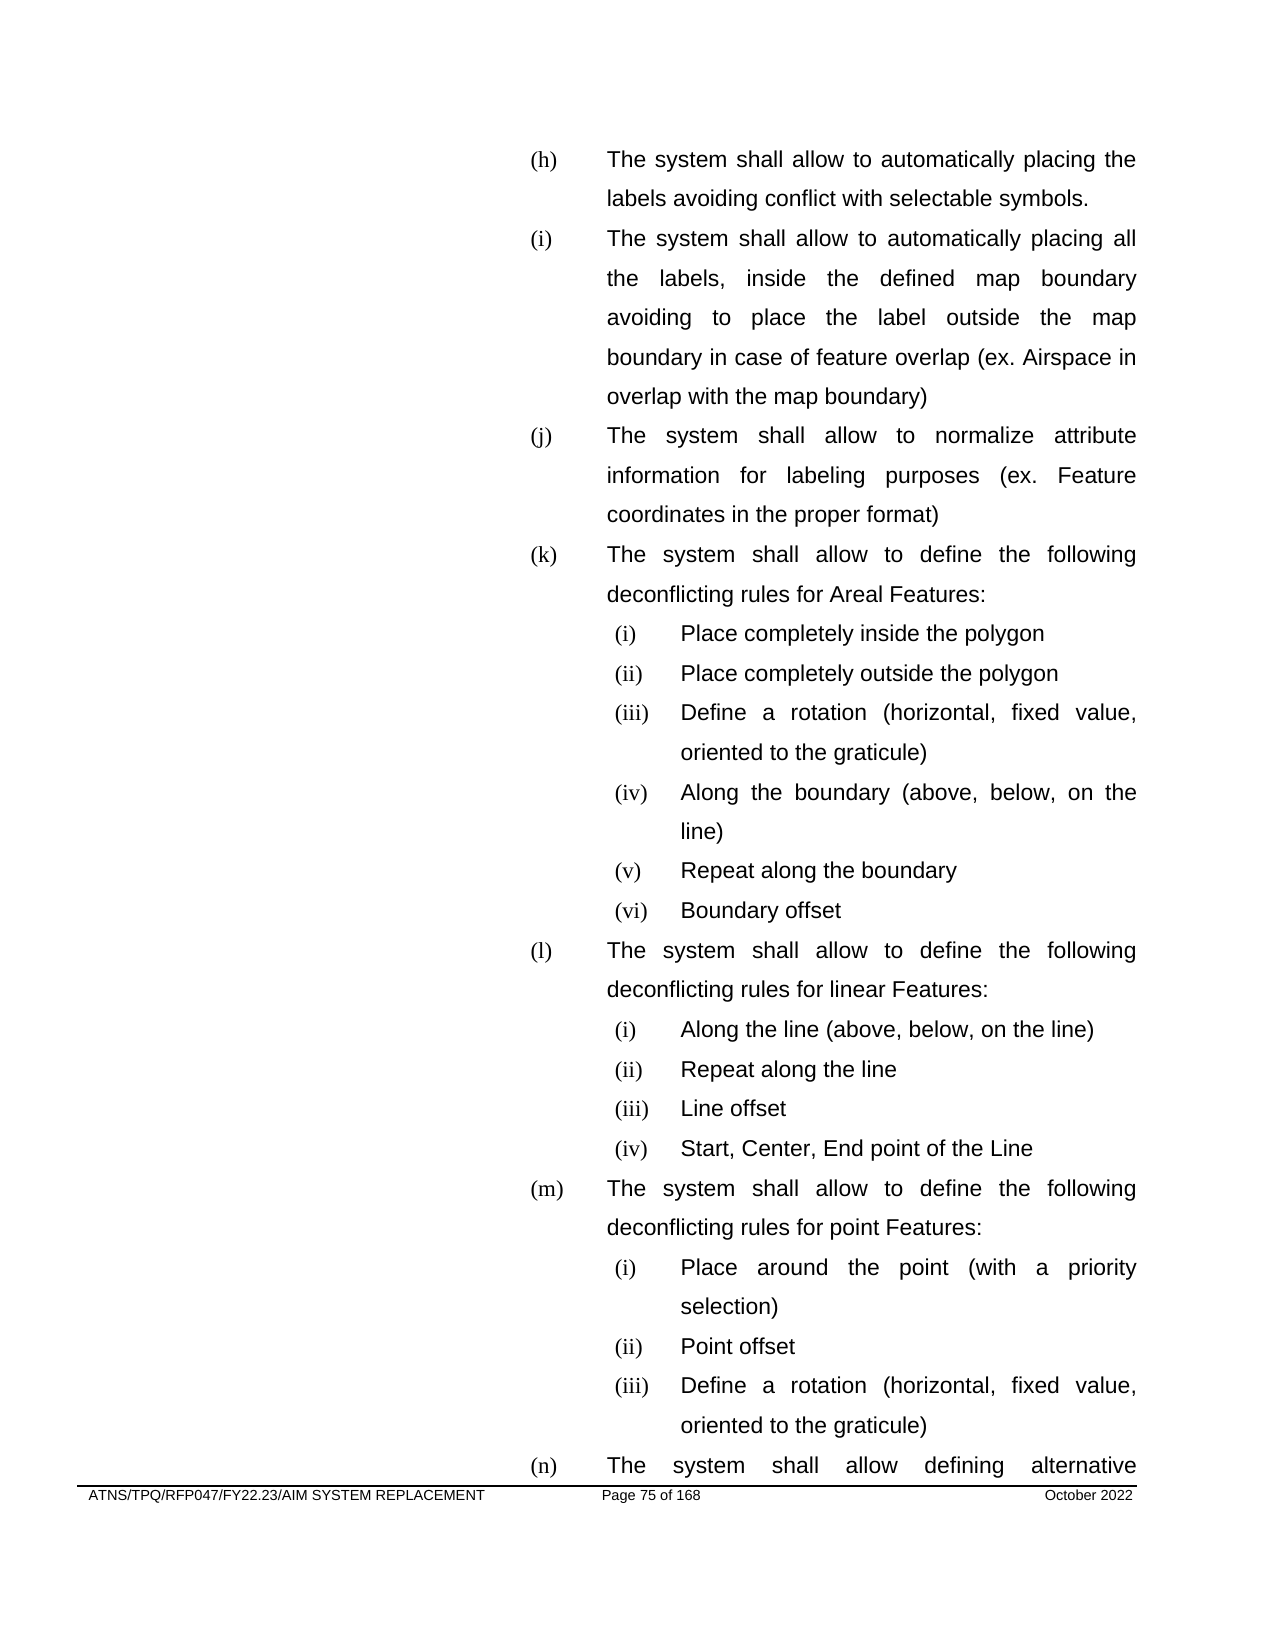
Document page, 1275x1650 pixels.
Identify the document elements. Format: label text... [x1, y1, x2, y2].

list The system shall allow to define the following deconflicting rules for linear Features: [530, 937, 1137, 1003]
list Define a rotation (horizontal, fixed value, oriented to the graticule) [614, 1372, 1137, 1438]
list Define a rotation (horizontal, fixed value, oriented to the graticule) [614, 699, 1137, 765]
list The system shall allow to automatically placing all the labels, inside the defined map boundary avoiding to place the label outside the map boundary in case of feature overlap (ex. Airspace in overlap with the map boundary) [530, 225, 1137, 409]
list Place completely outside the polygon [614, 660, 1137, 686]
list Start, Center, End point of the Line [614, 1135, 1137, 1161]
list Repeat along the boundary [614, 857, 1137, 884]
list Place around the point (with a priority selection) [614, 1254, 1137, 1320]
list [530, 1452, 1137, 1478]
list Along the boundary (above, below, on the line) [614, 778, 1137, 844]
list Boundary offset [614, 897, 1137, 924]
list Line offset [614, 1095, 1137, 1122]
list The system shall allow to define the following deconflicting rules for Areal Features: [530, 541, 1137, 607]
list The system shall allow to define the following deconflicting rules for point Features: [530, 1175, 1137, 1241]
list Repeat along the line [614, 1056, 1137, 1082]
list Place completely inside the polygon [614, 620, 1137, 646]
list The system shall allow to normalize attribute information for labeling purposes (ex. Feature coordinates in the proper format) [530, 422, 1137, 528]
list Along the line (above, below, on the line) [614, 1016, 1137, 1042]
list The system shall allow to automatically placing the labels avoiding conflict with selectable symbols. [530, 146, 1137, 212]
list Point offset [614, 1333, 1137, 1359]
